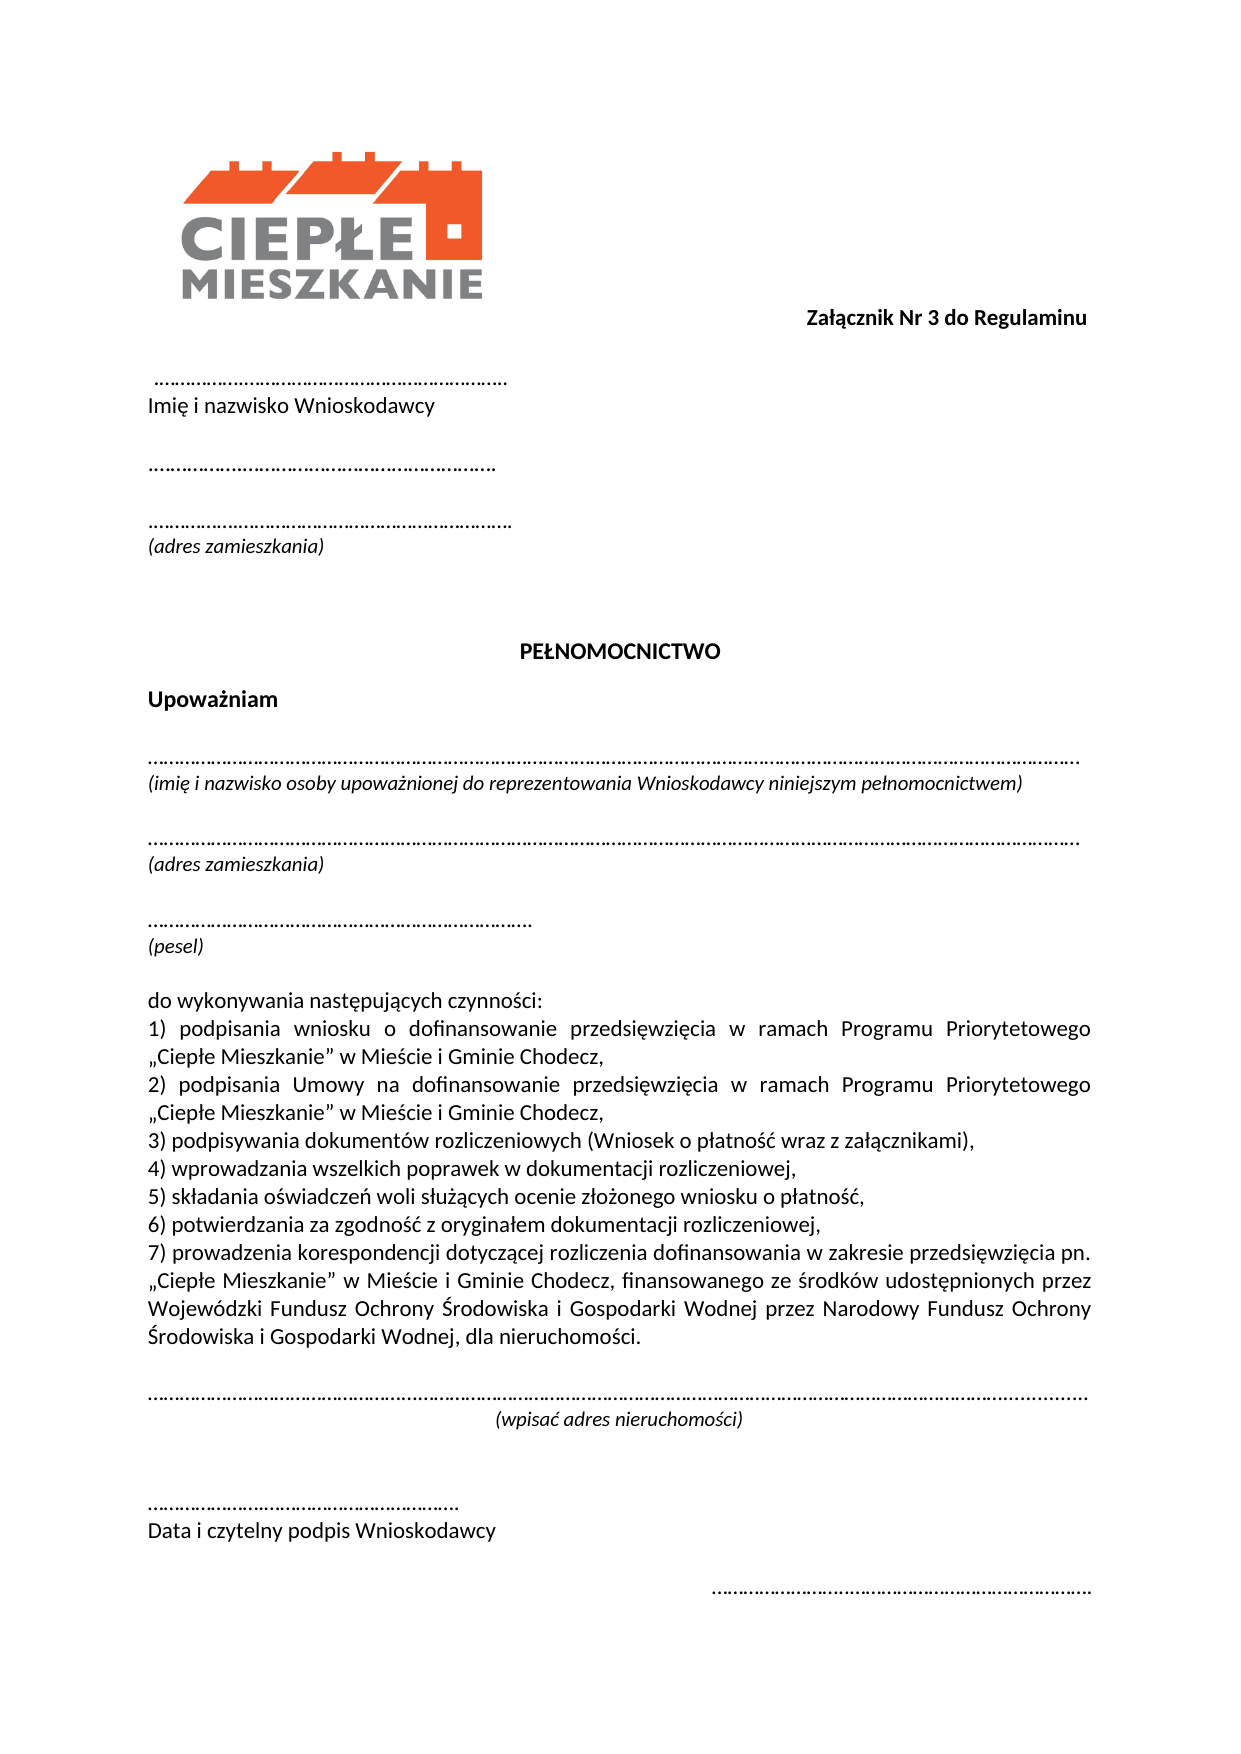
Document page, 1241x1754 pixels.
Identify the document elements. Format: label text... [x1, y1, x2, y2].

text 1) podpisania wniosku o dofinansowanie przedsięwzięcia w ramach Programu Priorytetowego „Ciepłe Mieszkanie” w Mieście i Gminie Chodecz, [148, 1014, 1093, 1070]
text 3) podpisywania dokumentów rozliczeniowych (Wniosek o płatność wraz z załącznikami), [148, 1126, 1093, 1154]
text (wpisać adres nieruchomości) [148, 1407, 1093, 1432]
text …………………………………………………………………………………………………………………………………………………………… [148, 823, 1093, 851]
text 5) składania oświadczeń woli służących ocenie złożonego wniosku o płatność, [148, 1182, 1093, 1210]
text ………………….………………………………. [148, 1488, 1093, 1516]
text .…………….………………………………………….. [148, 363, 1093, 391]
text (adres zamieszkania) [148, 534, 1093, 559]
text Data i czytelny podpis Wnioskodawcy [148, 1516, 1093, 1544]
text .…………….………………………………………. [148, 448, 1093, 478]
text …………………………………………………………………………………………………………………………………………………………… [148, 742, 1093, 770]
text …………………………………………...…………………………………………………………………………………………………............... [148, 1378, 1093, 1407]
text ………………………………………………………………. [148, 905, 1093, 933]
text ……………………..………………………………………. [148, 1572, 1093, 1600]
text 4) wprowadzania wszelkich poprawek w dokumentacji rozliczeniowej, [148, 1154, 1093, 1182]
text 6) potwierdzania za zgodność z oryginałem dokumentacji rozliczeniowej, [148, 1210, 1093, 1238]
text .…………….……………………………………………. [148, 506, 1093, 534]
text 7) prowadzenia korespondencji dotyczącej rozliczenia dofinansowania w zakresie przedsięwzięcia pn. „Ciepłe Mieszkanie” w Mieście i Gminie Chodecz, finansowanego ze środków udostępnionych przez Wojewódzki Fundusz Ochrony Środowiska i Gospodarki Wodnej przez Narodowy Fundusz Ochrony Środowiska i Gospodarki Wodnej, dla nieruchomości. [148, 1238, 1093, 1351]
text (imię i nazwisko osoby upoważnionej do reprezentowania Wnioskodawcy niniejszym pełnomocnictwem) [148, 770, 1093, 795]
text (adres zamieszkania) [148, 851, 1093, 877]
text Imię i nazwisko Wnioskodawcy [148, 391, 1093, 419]
text Upoważniam [148, 684, 1093, 714]
text PEŁNOMOCNICTWO [148, 636, 1093, 666]
picture [147, 147, 516, 303]
text (pesel) [148, 933, 1093, 958]
text 2) podpisania Umowy na dofinansowanie przedsięwzięcia w ramach Programu Priorytetowego „Ciepłe Mieszkanie” w Mieście i Gminie Chodecz, [148, 1070, 1093, 1126]
text do wykonywania następujących czynności: [148, 986, 1093, 1014]
